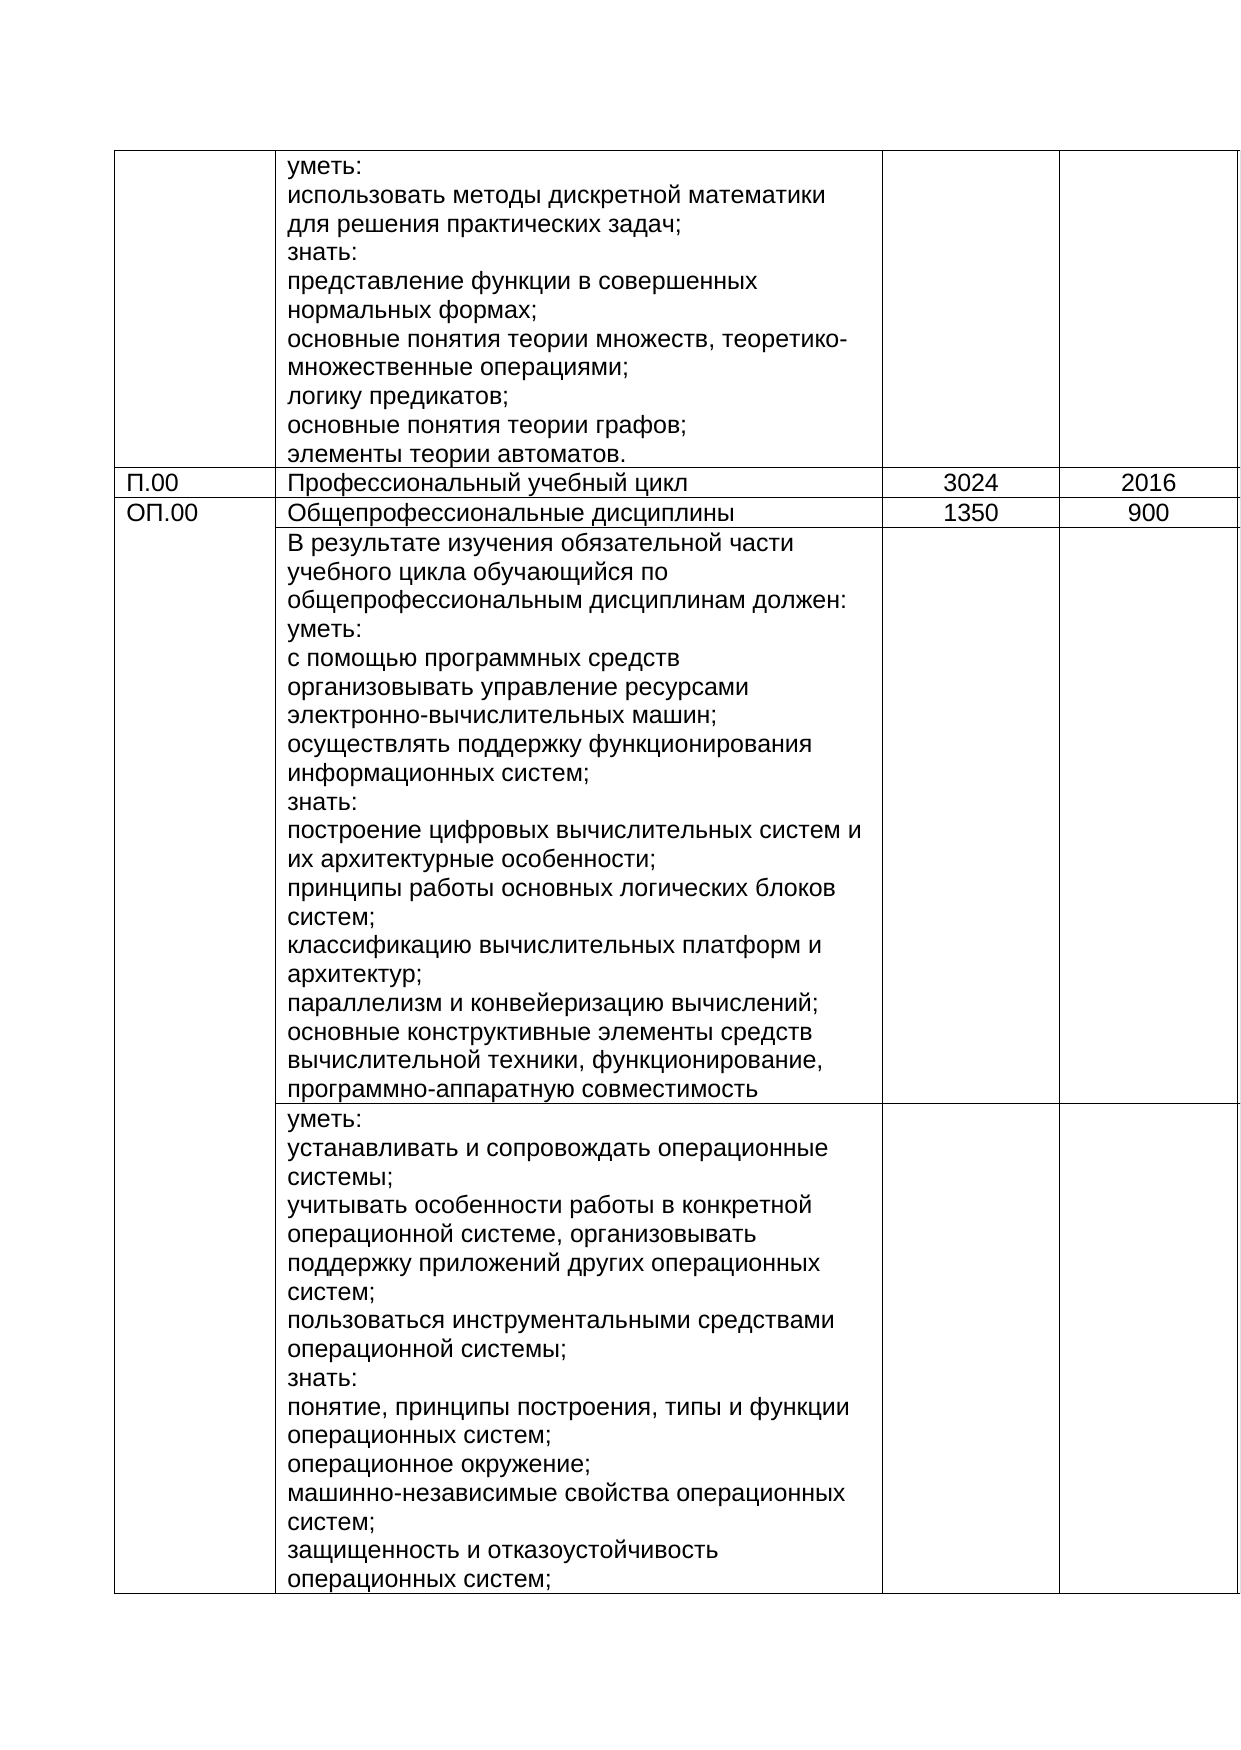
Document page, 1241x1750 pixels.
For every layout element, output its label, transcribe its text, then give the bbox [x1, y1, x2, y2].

table_cell [1060, 151, 1237, 467]
table_cell 2016 [1060, 468, 1237, 497]
table_cell 900 [1060, 498, 1237, 527]
table_cell ОП.00 [115, 498, 275, 1593]
table_cell [1060, 1104, 1237, 1593]
table_cell 3024 [883, 468, 1059, 497]
table_cell [883, 1104, 1059, 1593]
table_cell [883, 528, 1059, 1103]
table_cell Профессиональный учебный цикл [276, 468, 882, 497]
table_cell П.00 [115, 468, 275, 497]
table_cell В результате изучения обязательной части учебного цикла обучающийся по общепрофессиональным дисциплинам должен: уметь: с помощью программных средств организовывать управление ресурсами электронно-вычислительных машин; осуществлять поддержку функционирования информационных систем; знать: построение цифровых вычислительных систем и их архитектурные особенности; принципы работы основных логических блоков систем; классификацию вычислительных платформ и архитектур; параллелизм и конвейеризацию вычислений; основные конструктивные элементы средств вычислительной техники, функционирование, программно-аппаратную совместимость [276, 528, 882, 1103]
table_cell 1350 [883, 498, 1059, 527]
table_cell уметь: использовать методы дискретной математики для решения практических задач; знать: представление функции в совершенных нормальных формах; основные понятия теории множеств, теоретико-множественные операциями; логику предикатов; основные понятия теории графов; элементы теории автоматов. [276, 151, 882, 467]
table_cell [883, 151, 1059, 467]
table_cell [1060, 528, 1237, 1103]
table_cell Общепрофессиональные дисциплины [276, 498, 882, 527]
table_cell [276, 1104, 882, 1593]
